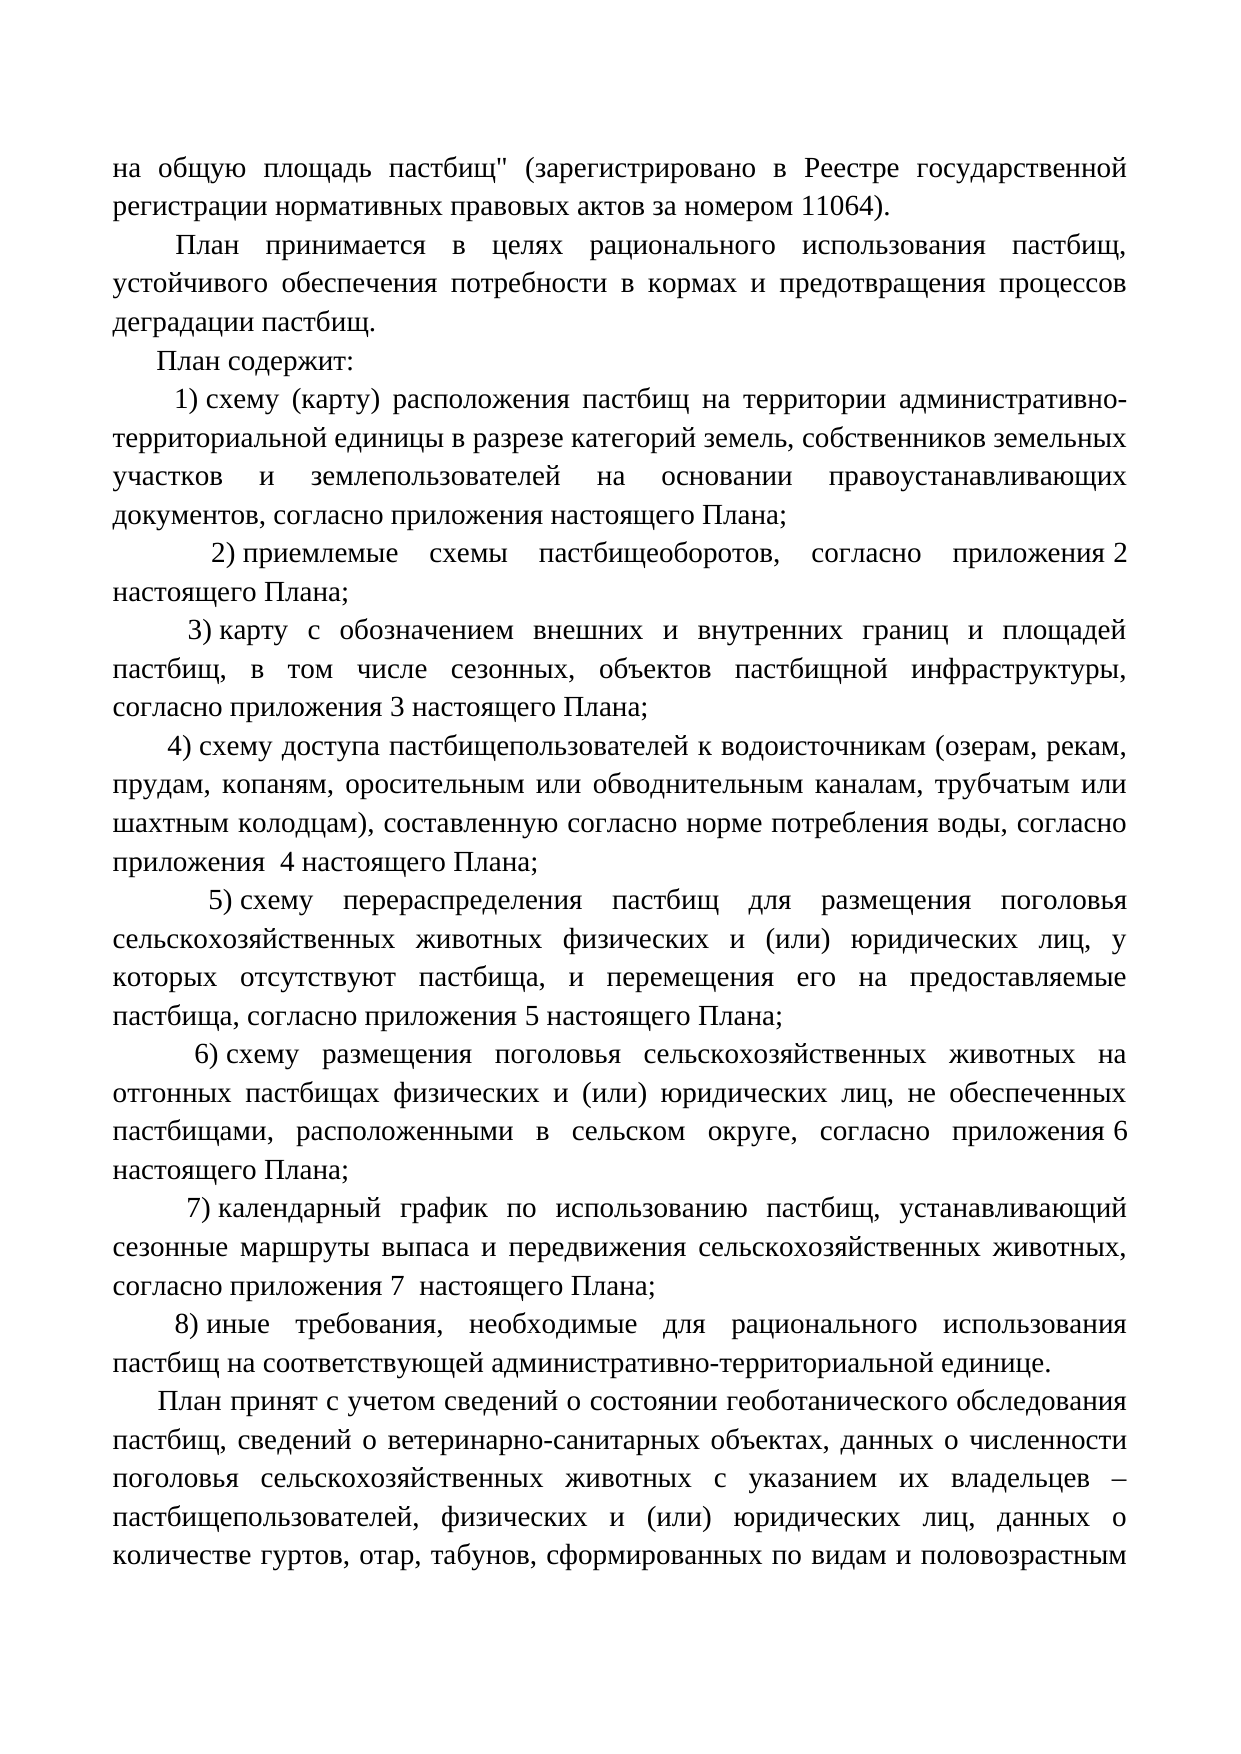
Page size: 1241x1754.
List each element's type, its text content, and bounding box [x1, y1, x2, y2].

text План принимается в целях рационального использования пастбищ, устойчивого обеспечения потребности в кормах и предотвращения процессов деградации пастбищ. [112, 227, 1128, 338]
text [112, 1383, 1128, 1571]
text 6) схему размещения поголовья сельскохозяйственных животных на отгонных пастбищах физических и (или) юридических лиц, не обеспеченных пастбищами, расположенными в сельском округе, согласно приложения 6 настоящего Плана; [112, 1036, 1128, 1186]
text План содержит: [112, 343, 1128, 376]
text 7) календарный график по использованию пастбищ, устанавливающий сезонные маршруты выпаса и передвижения сельскохозяйственных животных, согласно приложения 7 настоящего Плана; [112, 1191, 1128, 1301]
text 1) схему (карту) расположения пастбищ на территории административно-территориальной единицы в разрезе категорий земель, собственников земельных участков и землепользователей на основании правоустанавливающих документов, согласно приложения настоящего Плана; [112, 381, 1128, 530]
text 5) схему перераспределения пастбищ для размещения поголовья сельскохозяйственных животных физических и (или) юридических лиц, у которых отсутствуют пастбища, и перемещения его на предоставляемые пастбища, согласно приложения 5 настоящего Плана; [112, 882, 1128, 1031]
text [112, 150, 1128, 222]
text 2) приемлемые схемы пастбищеоборотов, согласно приложения 2 настоящего Плана; [112, 535, 1128, 607]
text 4) схему доступа пастбищепользователей к водоисточникам (озерам, рекам, прудам, копаням, оросительным или обводнительным каналам, трубчатым или шахтным колодцам), составленную согласно норме потребления воды, согласно приложения 4 настоящего Плана; [112, 728, 1128, 877]
text 3) карту с обозначением внешних и внутренних границ и площадей пастбищ, в том числе сезонных, объектов пастбищной инфраструктуры, согласно приложения 3 настоящего Плана; [112, 612, 1128, 723]
text 8) иные требования, необходимые для рационального использования пастбищ на соответствующей административно-территориальной единице. [112, 1306, 1128, 1378]
